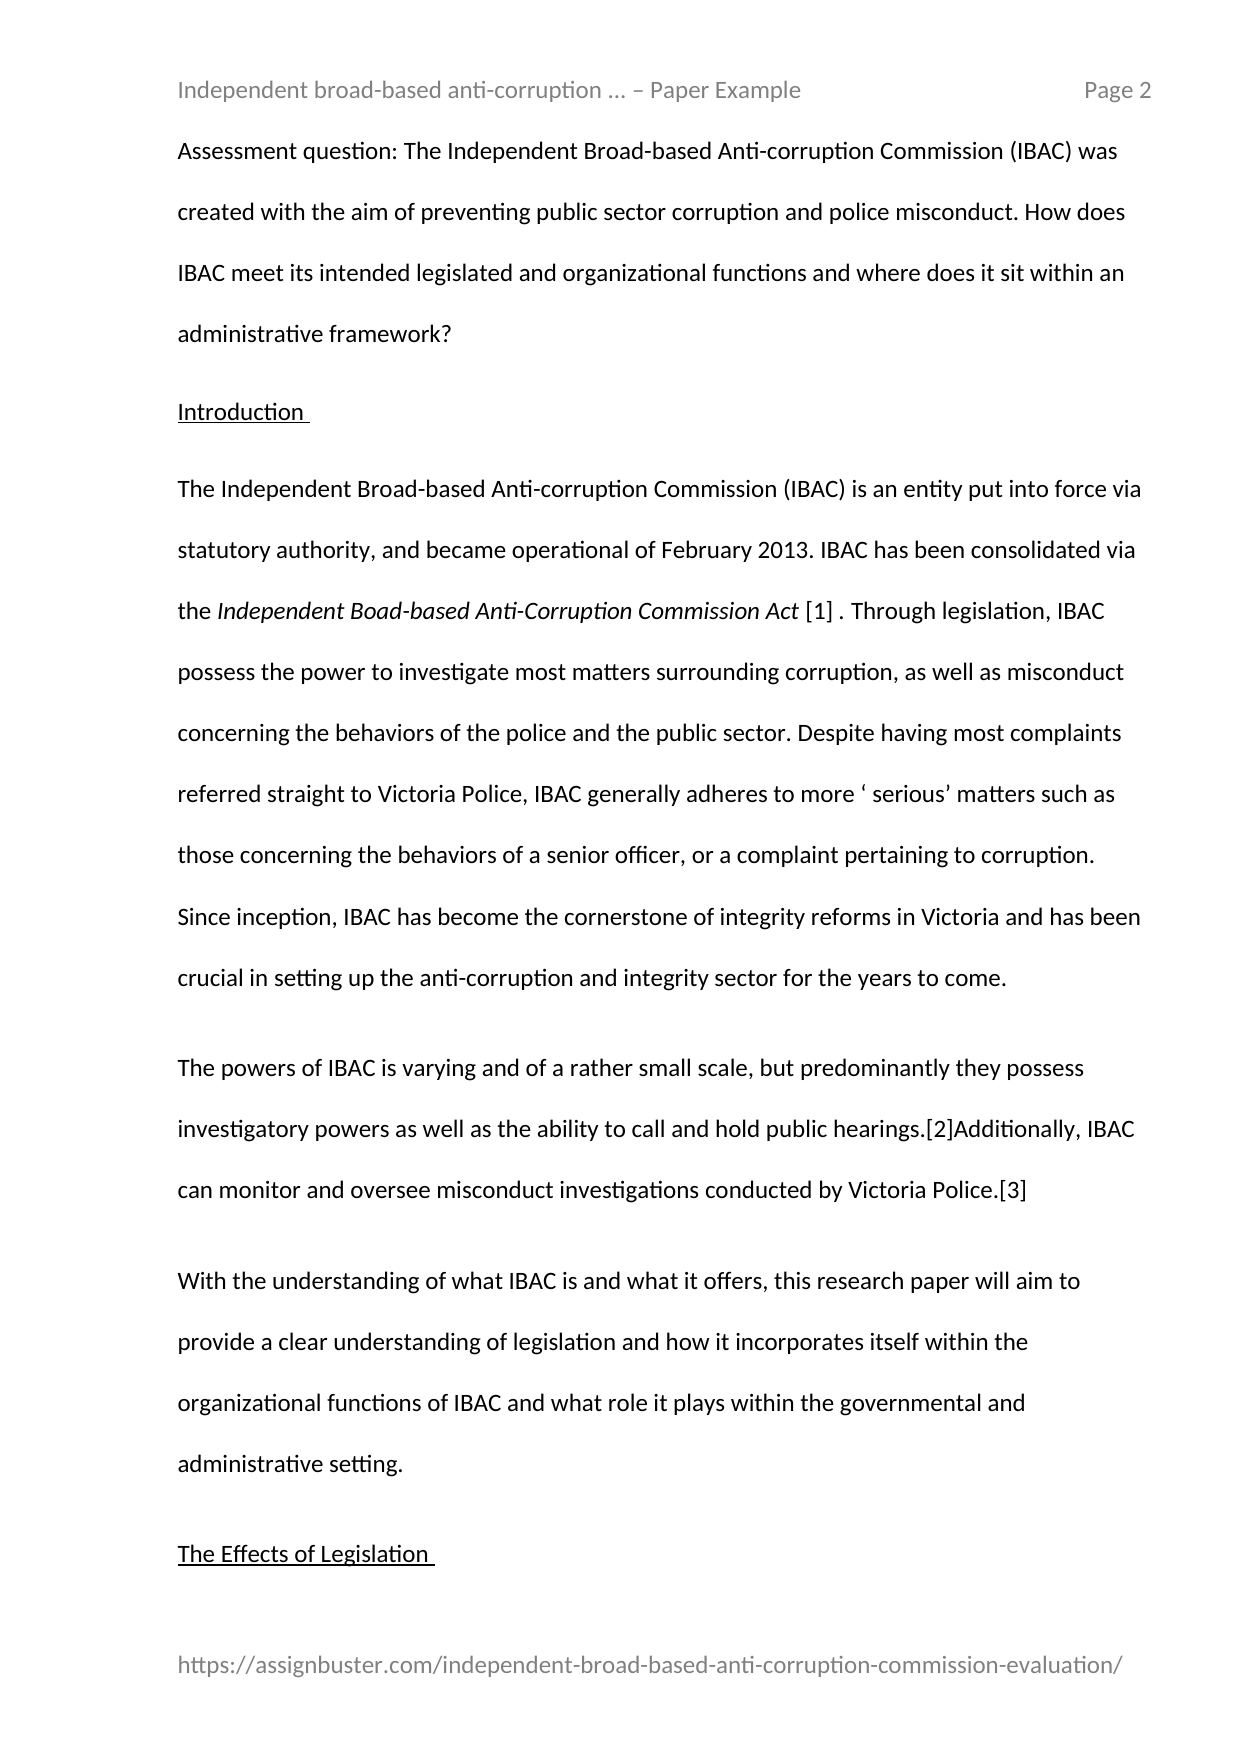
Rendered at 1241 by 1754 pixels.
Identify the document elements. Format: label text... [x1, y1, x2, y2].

text Assessment question: The Independent Broad-based Anti-corruption Commission (IBAC) was created with the aim of preventing public sector corruption and police misconduct. How does IBAC meet its intended legislated and organizational functions and where does it sit within an administrative framework? [177, 135, 1152, 348]
text The Effects of Legislation [177, 1538, 1152, 1569]
text The powers of IBAC is varying and of a rather small scale, but predominantly they possess investigatory powers as well as the ability to call and hold public hearings.[2]Additionally, IBAC can monitor and oversee misconduct investigations conducted by Victoria Police.[3] [177, 1052, 1152, 1205]
text The Independent Broad-based Anti-corruption Commission (IBAC) is an entity put into force via statutory authority, and became operational of February 2013. IBAC has been consolidated via the Independent Boad-based Anti-Corruption Commission Act [1] . Through legislation, IBAC possess the power to investigate most matters surrounding corruption, as well as misconduct concerning the behaviors of the police and the public sector. Despite having most complaints referred straight to Victoria Police, IBAC generally adheres to more ‘ serious’ matters such as those concerning the behaviors of a senior officer, or a complaint pertaining to corruption. Since inception, IBAC has become the cornerstone of integrity reforms in Victoria and has been crucial in setting up the anti-corruption and integrity sector for the years to come. [177, 473, 1152, 992]
text With the understanding of what IBAC is and what it offers, this research paper will aim to provide a clear understanding of legislation and how it incorporates itself within the organizational functions of IBAC and what role it plays within the governmental and administrative setting. [177, 1265, 1152, 1478]
text Introduction [177, 396, 1152, 426]
